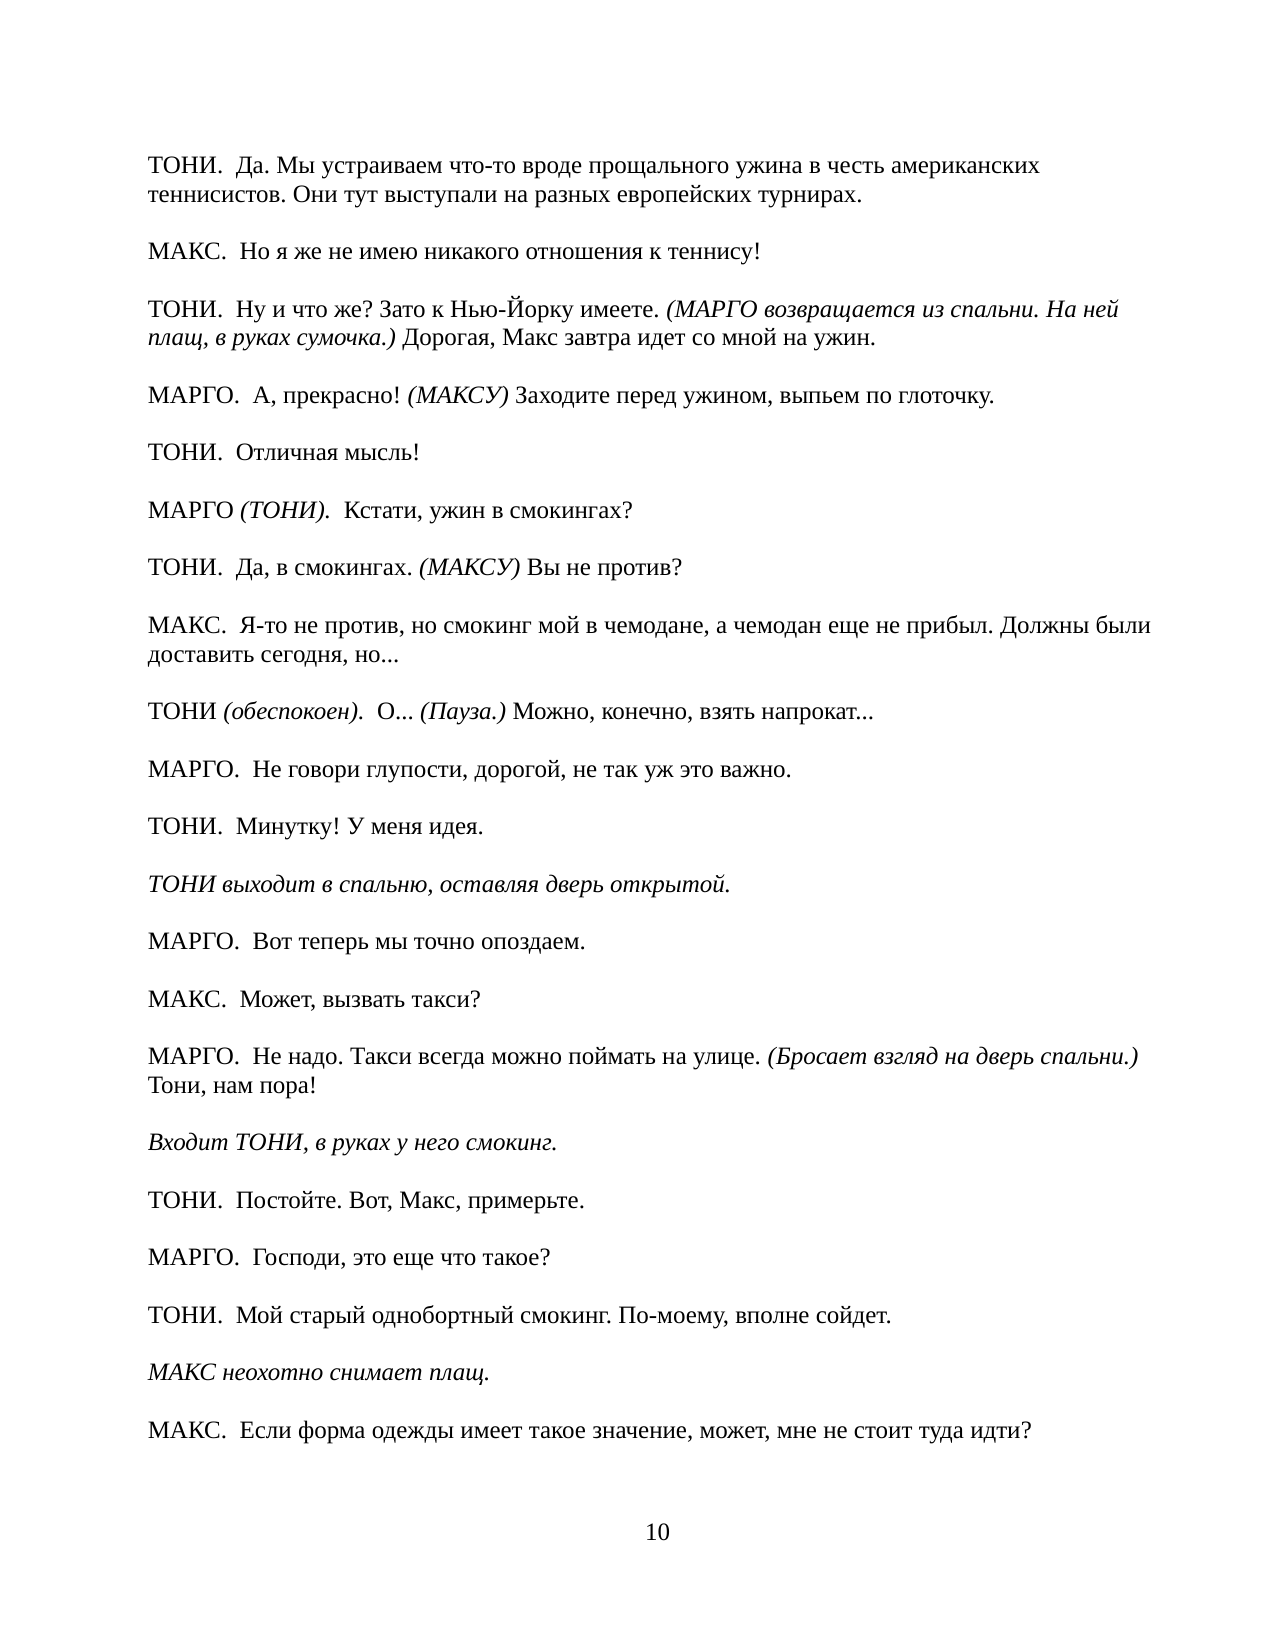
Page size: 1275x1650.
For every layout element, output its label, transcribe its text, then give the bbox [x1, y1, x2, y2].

text ТОНИ. Да, в смокингах. (МАКСУ) Вы не против? [148, 552, 1167, 581]
text ТОНИ. Постойте. Вот, Макс, примерьте. [148, 1185, 1167, 1214]
text МАКС. Может, вызвать такси? [148, 984, 1167, 1012]
text МАКС неохотно снимает плащ. [148, 1357, 1167, 1386]
text ТОНИ. Отличная мысль! [148, 437, 1167, 466]
text МАКС. Но я же не имею никакого отношения к теннису! [148, 236, 1167, 265]
text МАКС. Если форма одежды имеет такое значение, может, мне не стоит туда идти? [148, 1415, 1167, 1444]
text ТОНИ. Минутку! У меня идея. [148, 811, 1167, 840]
text ТОНИ выходит в спальню, оставляя дверь открытой. [148, 869, 1167, 897]
text МАКС. Я-то не против, но смокинг мой в чемодане, а чемодан еще не прибыл. Должны были доставить сегодня, но... [148, 610, 1167, 667]
text МАРГО. Вот теперь мы точно опоздаем. [148, 926, 1167, 955]
text ТОНИ (обеспокоен). О... (Пауза.) Можно, конечно, взять напрокат... [148, 696, 1167, 725]
text МАРГО (ТОНИ). Кстати, ужин в смокингах? [148, 495, 1167, 524]
text МАРГО. Не говори глупости, дорогой, не так уж это важно. [148, 754, 1167, 782]
text ТОНИ. Мой старый однобортный смокинг. По-моему, вполне сойдет. [148, 1300, 1167, 1329]
text МАРГО. Не надо. Такси всегда можно поймать на улице. (Бросает взгляд на дверь спальни.) Тони, нам пора! [148, 1041, 1167, 1099]
text Входит ТОНИ, в руках у него смокинг. [148, 1127, 1167, 1156]
text ТОНИ. Ну и что же? Зато к Нью-Йорку имеете. (МАРГО возвращается из спальни. На ней плащ, в руках сумочка.) Дорогая, Макс завтра идет со мной на ужин. [148, 294, 1167, 351]
text МАРГО. А, прекрасно! (МАКСУ) Заходите перед ужином, выпьем по глоточку. [148, 380, 1167, 409]
text МАРГО. Господи, это еще что такое? [148, 1242, 1167, 1271]
text ТОНИ. Да. Мы устраиваем что-то вроде прощального ужина в честь американских теннисистов. Они тут выступали на разных европейских турнирах. [148, 150, 1167, 207]
